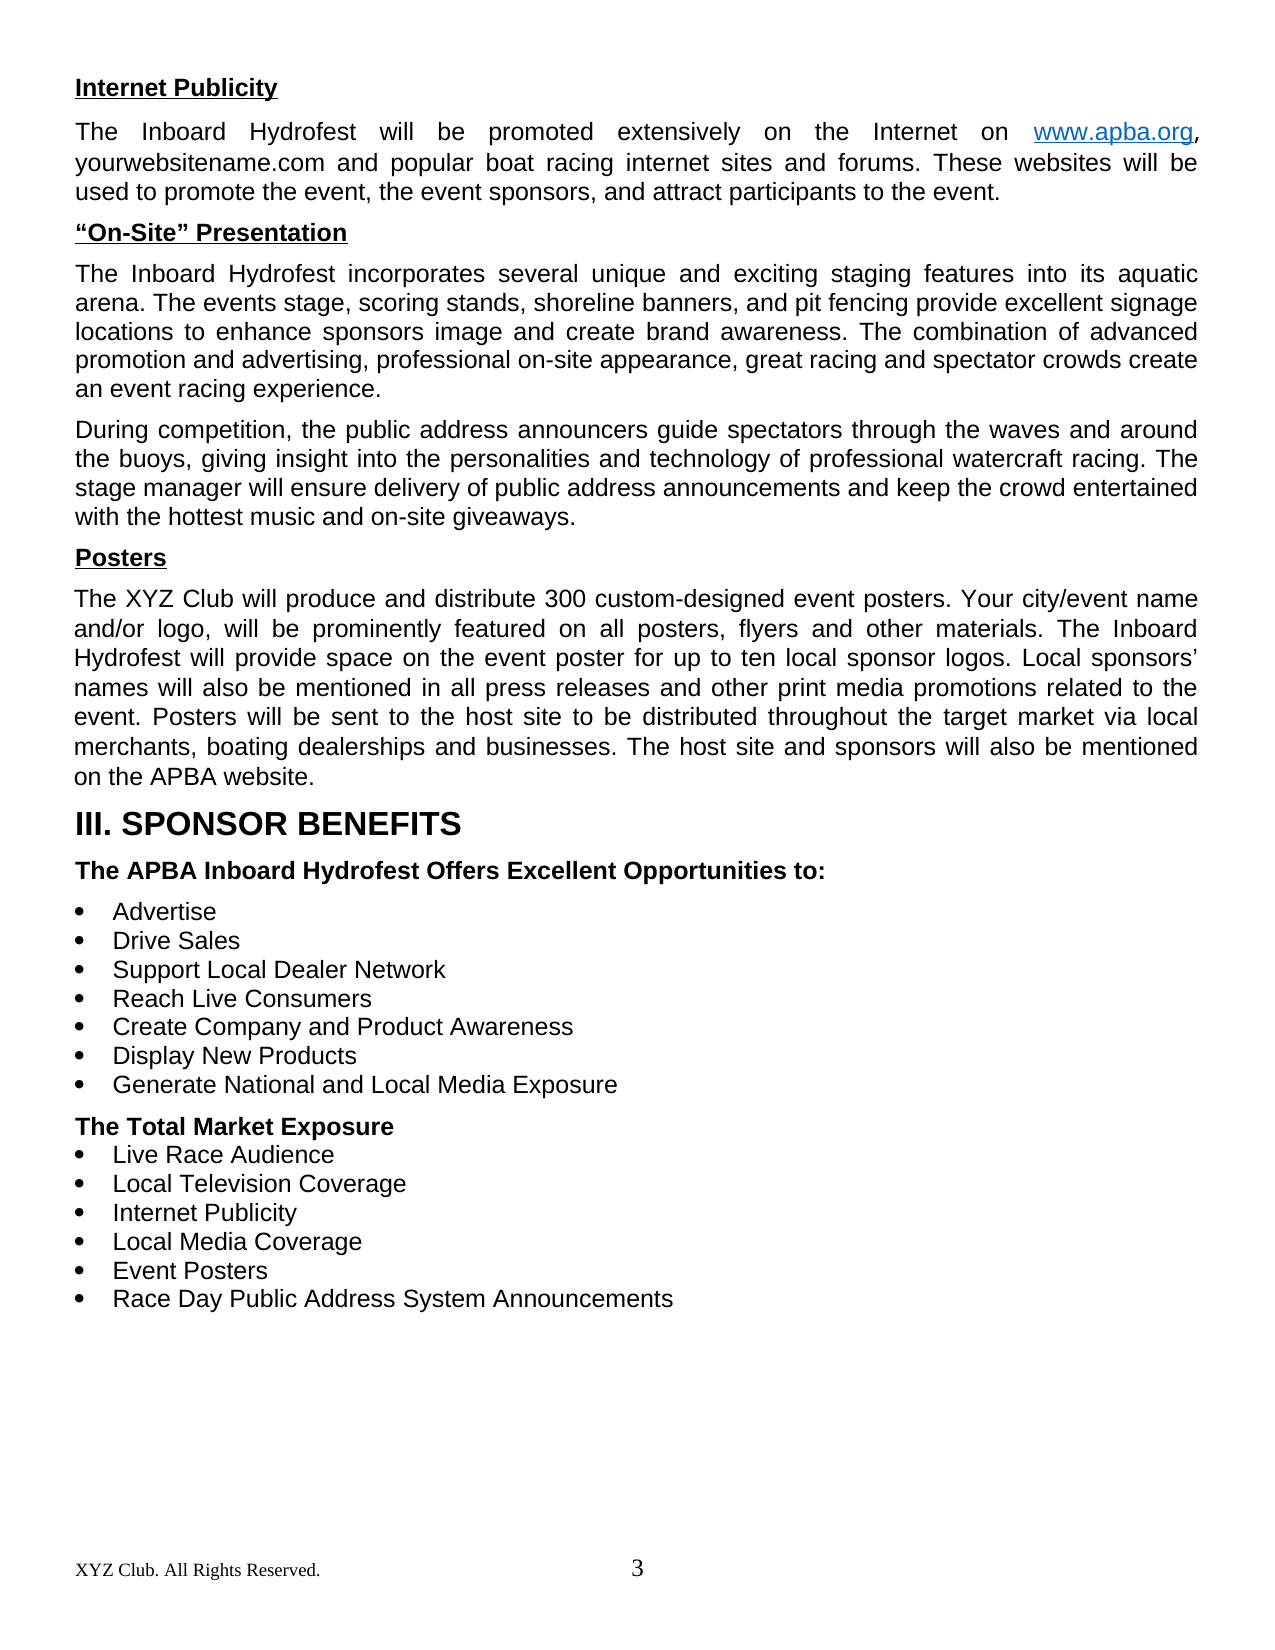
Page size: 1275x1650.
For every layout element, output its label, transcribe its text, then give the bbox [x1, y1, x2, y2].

text The Inboard Hydrofest will be promoted extensively on the Internet on www.apba.org, yourwebsitename.com and popular boat racing internet sites and forums. These websites will be used to promote the event, the event sponsors, and attract participants to the event. [75, 114, 1200, 205]
text “On-Site” Presentation [75, 218, 1200, 247]
text III. SPONSOR BENEFITS [75, 804, 1200, 842]
list Display New Products [75, 1041, 1200, 1070]
text The Total Market Exposure [75, 1111, 1200, 1140]
list Drive Sales [75, 926, 1200, 955]
text The Inboard Hydrofest incorporates several unique and exciting staging features into its aquatic arena. The events stage, scoring stands, shoreline banners, and pit fencing provide excellent signage locations to enhance sponsors image and create brand awareness. The combination of advanced promotion and advertising, professional on-site appearance, great racing and spectator crowds create an event racing experience. [75, 259, 1200, 403]
text During competition, the public address announcers guide spectators through the waves and around the buoys, giving insight into the personalities and technology of professional watercraft racing. The stage manager will ensure delivery of public address announcements and keep the crowd entertained with the hottest music and on-site giveaways. [75, 415, 1200, 530]
text The XYZ Club will produce and distribute 300 custom-designed event posters. Your city/event name and/or logo, will be prominently featured on all posters, flyers and other materials. The Inboard Hydrofest will provide space on the event poster for up to ten local sponsor logos. Local sponsors’ names will also be mentioned in all press releases and other print media promotions related to the event. Posters will be sent to the host site to be distributed throughout the target market via local merchants, boating dealerships and businesses. The host site and sponsors will also be mentioned on the APBA website. [73, 584, 1200, 790]
list Advertise [75, 897, 1200, 926]
list Event Posters [75, 1256, 1200, 1284]
list Live Race Audience [75, 1140, 1200, 1169]
text The APBA Inboard Hydrofest Offers Excellent Opportunities to: [75, 856, 1200, 884]
list Reach Live Consumers [75, 983, 1200, 1012]
text Posters [75, 543, 1200, 572]
list Local Media Coverage [75, 1227, 1200, 1256]
list Generate National and Local Media Exposure [75, 1070, 1200, 1099]
list Local Television Coverage [75, 1169, 1200, 1198]
list Support Local Dealer Network [75, 955, 1200, 983]
text Internet Publicity [75, 72, 1200, 101]
list Race Day Public Address System Announcements [75, 1284, 1200, 1313]
list Internet Publicity [75, 1198, 1200, 1227]
list Create Company and Product Awareness [75, 1012, 1200, 1041]
